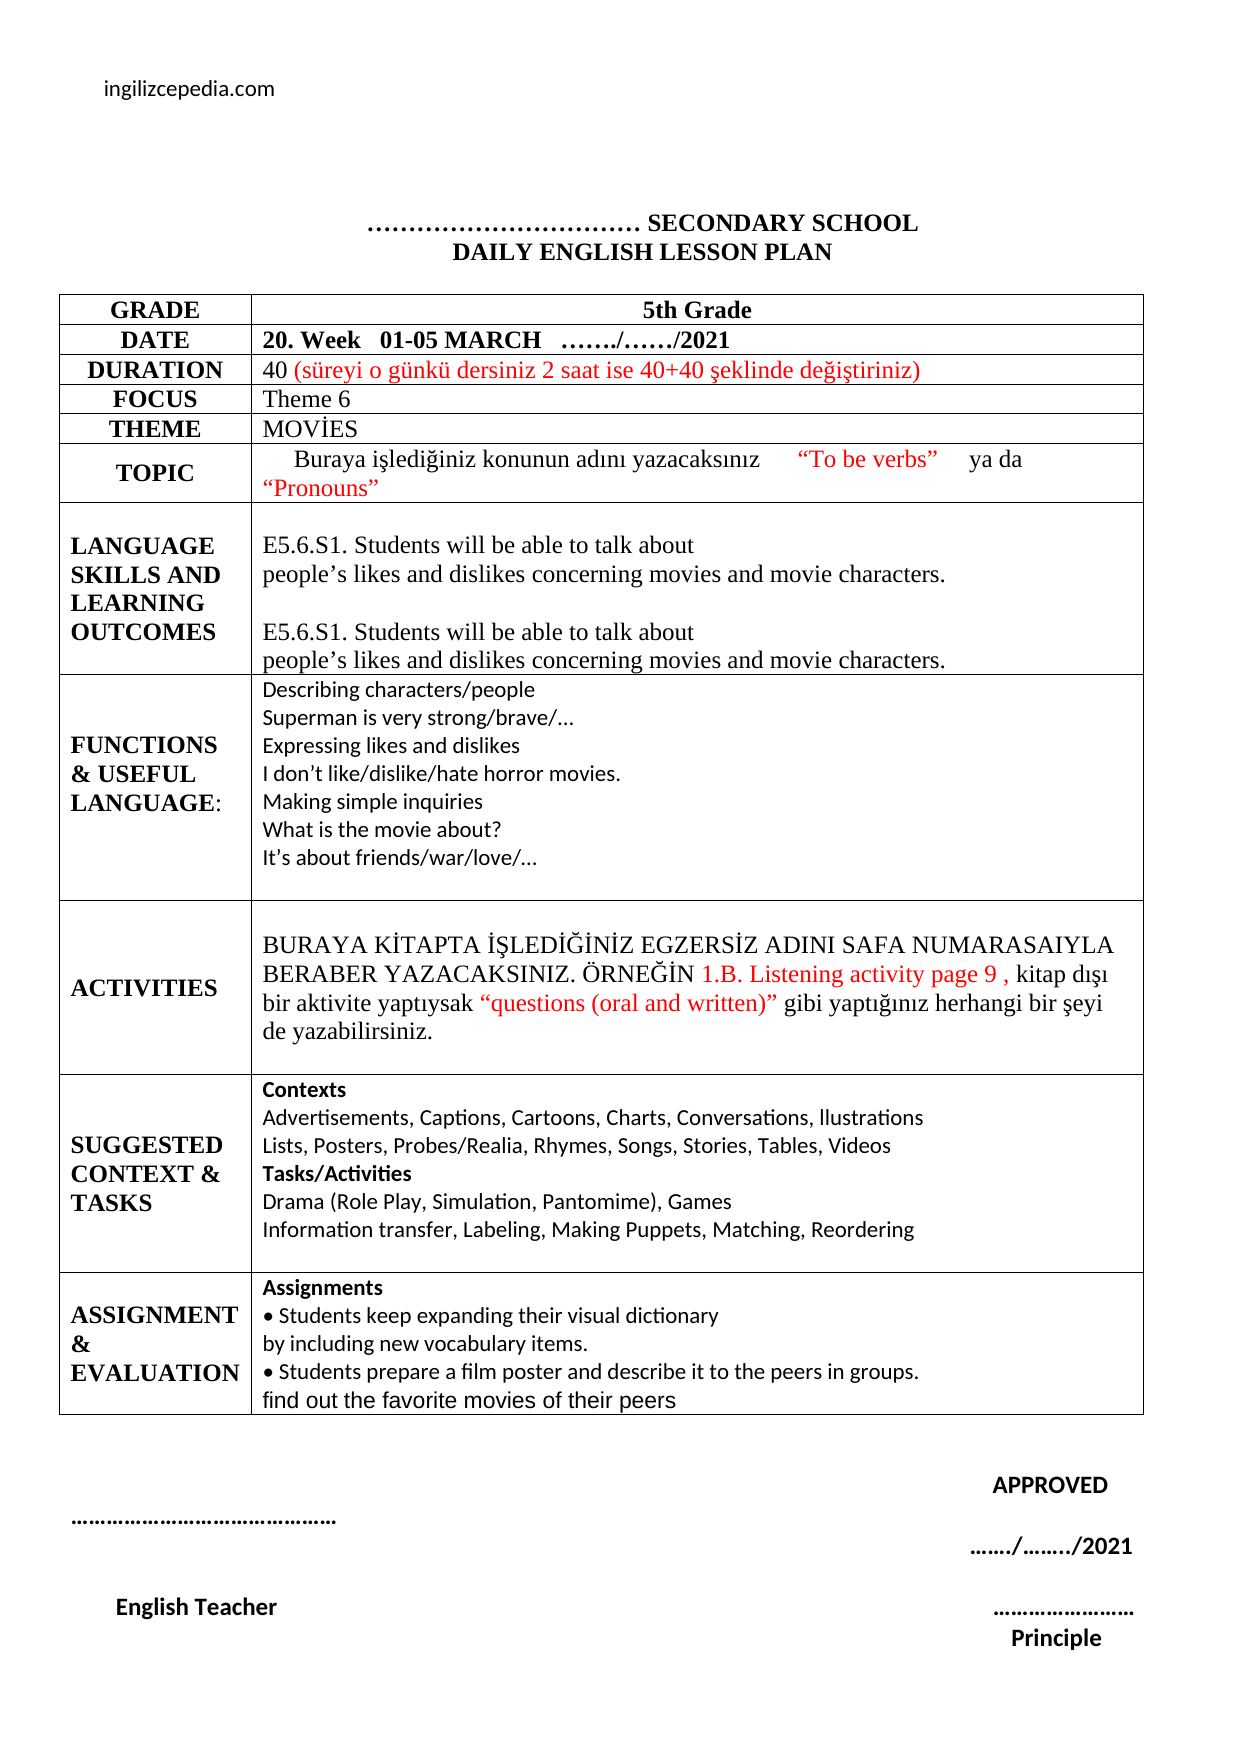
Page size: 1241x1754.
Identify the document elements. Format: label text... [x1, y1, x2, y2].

table_cell Buraya işlediğiniz konunun adını yazacaksınız “To be verbs” ya da “Pronouns” [252, 444, 1143, 502]
table_cell FOCUS [60, 385, 251, 413]
table_cell ASSIGNMENT & EVALUATION [60, 1273, 251, 1414]
table_cell 40 (süreyi o günkü dersiniz 2 saat ise 40+40 şeklinde değiştiriniz) [252, 355, 1143, 383]
table_cell Contexts Advertisements, Captions, Cartoons, Charts, Conversations, llustrations Lists, Posters, Probes/Realia, Rhymes, Songs, Stories, Tables, Videos Tasks/Activities Drama (Role Play, Simulation, Pantomime), Games Information transfer, Labeling, Making Puppets, Matching, Reordering [252, 1075, 1143, 1272]
text ……………………………………… [59, 1500, 1181, 1530]
table_header 5th Grade [252, 295, 1143, 324]
table_cell Theme 6 [252, 385, 1143, 413]
table_cell DATE [60, 325, 251, 354]
table_cell E5.6.S1. Students will be able to talk about people’s likes and dislikes concerning movies and movie characters. E5.6.S1. Students will be able to talk about people’s likes and dislikes concerning movies and movie characters. [252, 503, 1143, 674]
text Principle [59, 1622, 1181, 1652]
table_cell SUGGESTED CONTEXT & TASKS [60, 1075, 251, 1272]
table_header GRADE [60, 295, 251, 324]
table_cell Assignments • Students keep expanding their visual dictionary by including new vocabulary items. • Students prepare a film poster and describe it to the peers in groups. find out the favorite movies of their peers [252, 1273, 1143, 1414]
text …………………………… SECONDARY SCHOOL [103, 208, 1181, 237]
text ……./……../2021 [59, 1530, 1181, 1591]
table_cell ACTIVITIES [60, 901, 251, 1074]
table_cell 20. Week 01-05 MARCH ……./……/2021 [252, 325, 1143, 354]
table_cell MOVİES [252, 414, 1143, 443]
table_cell FUNCTIONS & USEFUL LANGUAGE: [60, 675, 251, 900]
table_cell THEME [60, 414, 251, 443]
text English Teacher …………………… [59, 1591, 1181, 1622]
table_cell DURATION [60, 355, 251, 383]
table_cell LANGUAGE SKILLS AND LEARNING OUTCOMES [60, 503, 251, 674]
table_cell BURAYA KİTAPTA İŞLEDİĞİNİZ EGZERSİZ ADINI SAFA NUMARASAIYLA BERABER YAZACAKSINIZ. ÖRNEĞİN 1.B. Listening activity page 9 , kitap dışı bir aktivite yaptıysak “questions (oral and written)” gibi yaptığınız herhangi bir şeyi de yazabilirsiniz. [252, 901, 1143, 1074]
table_cell Describing characters/people Superman is very strong/brave/... Expressing likes and dislikes I don’t like/dislike/hate horror movies. Making simple inquiries What is the movie about? It’s about friends/war/love/… [252, 675, 1143, 900]
text DAILY ENGLISH LESSON PLAN [103, 237, 1181, 265]
table_cell TOPIC [60, 444, 251, 502]
text APPROVED [59, 1469, 1181, 1500]
